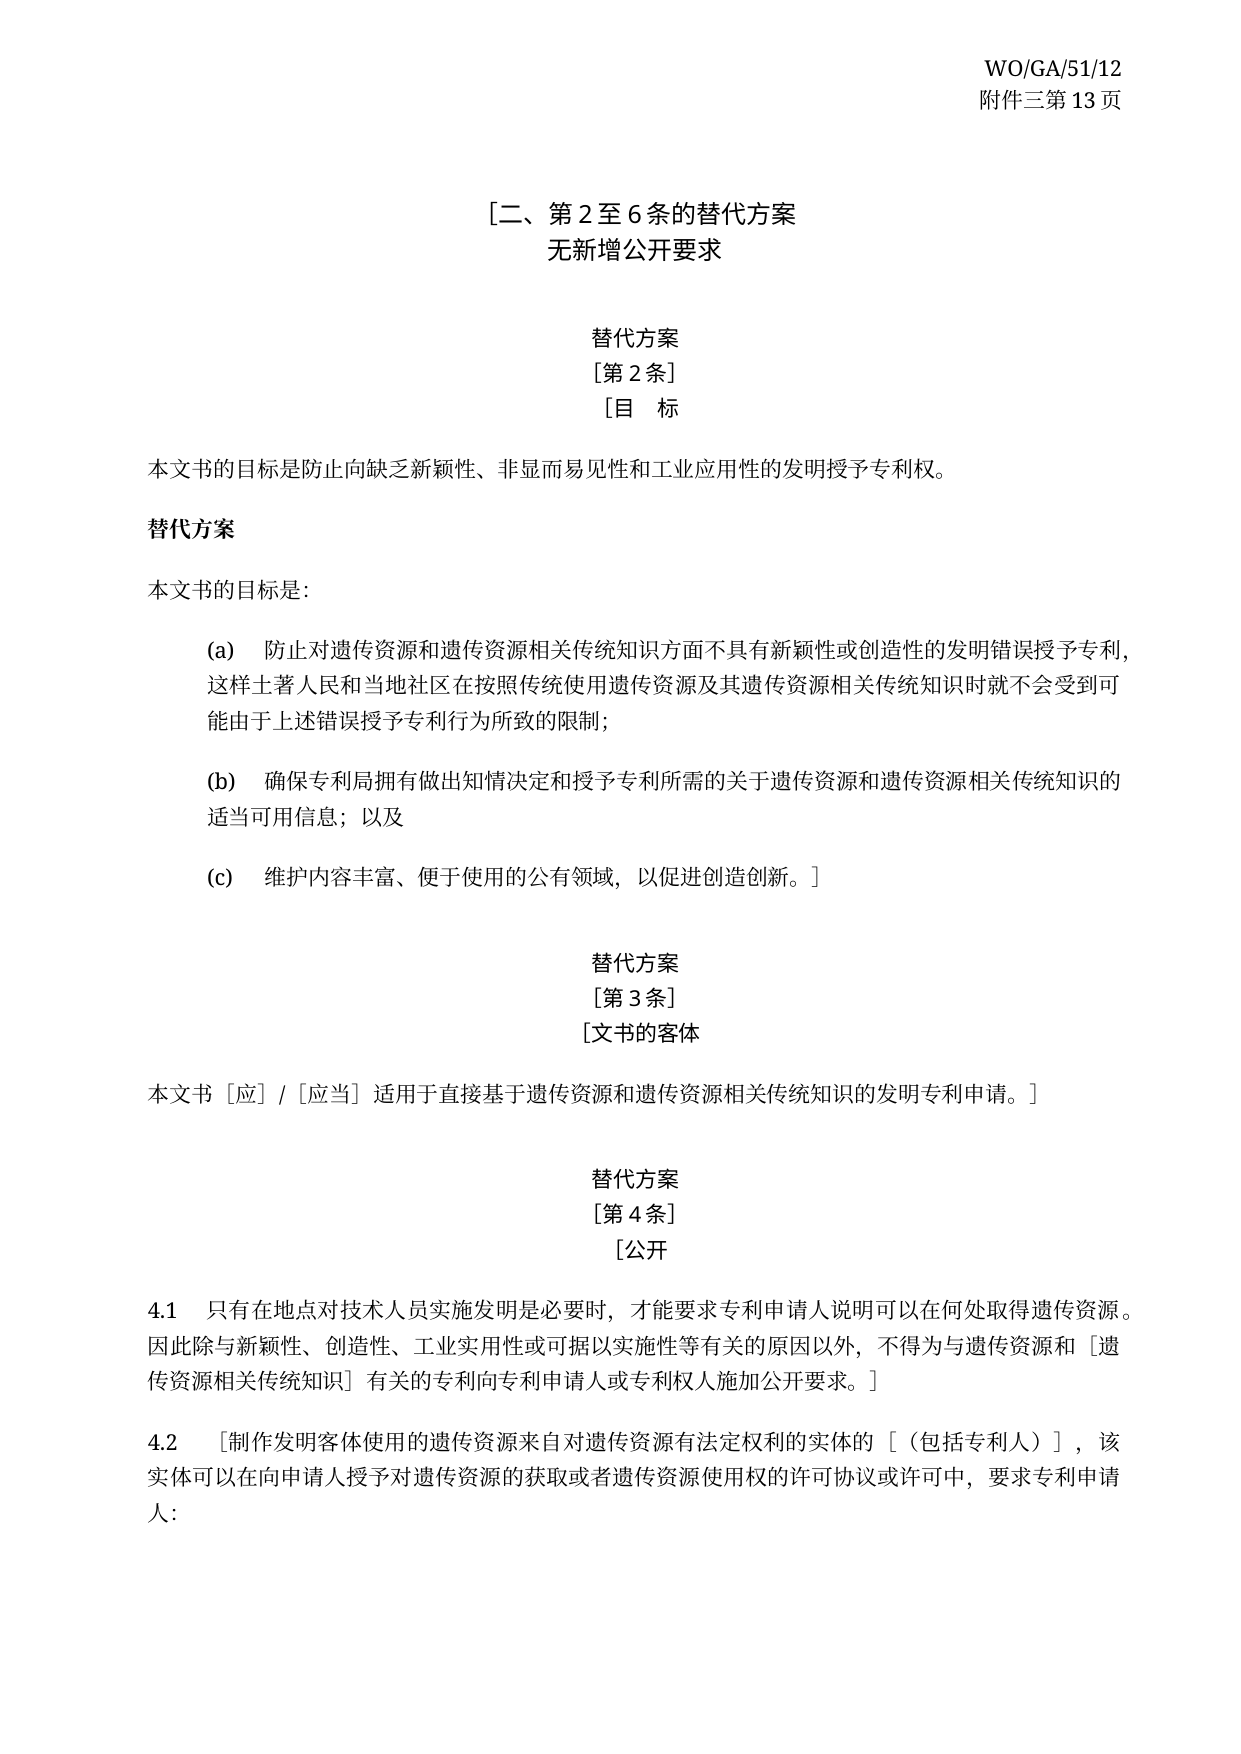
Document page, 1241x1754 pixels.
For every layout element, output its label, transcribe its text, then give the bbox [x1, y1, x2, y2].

list 确保专利局拥有做出知情决定和授予专利所需的关于遗传资源和遗传资源相关传统知识的适当可用信息；以及 [207, 761, 1122, 831]
list 维护内容丰富、便于使用的公有领域，以促进创造创新。］ [207, 856, 1122, 892]
text ［二、第2至6条的替代方案 无新增公开要求 [148, 194, 1122, 267]
text 本文书［应］/［应当］适用于直接基于遗传资源和遗传资源相关传统知识的发明专利申请。］ [148, 1073, 1122, 1108]
list 防止对遗传资源和遗传资源相关传统知识方面不具有新颖性或创造性的发明错误授予专利，这样土著人民和当地社区在按照传统使用遗传资源及其遗传资源相关传统知识时就不会受到可能由于上述错误授予专利行为所致的限制； [207, 629, 1122, 736]
text 替代方案 ［第4条］ ［公开 [148, 1158, 1122, 1265]
text 本文书的目标是防止向缺乏新颖性、非显而易见性和工业应用性的发明授予专利权。 [148, 448, 1122, 483]
text 本文书的目标是： [148, 569, 1122, 604]
text 4.1 只有在地点对技术人员实施发明是必要时，才能要求专利申请人说明可以在何处取得遗传资源。因此除与新颖性、创造性、工业实用性或可据以实施性等有关的原因以外，不得为与遗传资源和［遗传资源相关传统知识］有关的专利向专利申请人或专利权人施加公开要求。］ [148, 1290, 1122, 1396]
text 替代方案 ［第2条］ ［目 标 [148, 317, 1122, 423]
text 4.2 ［制作发明客体使用的遗传资源来自对遗传资源有法定权利的实体的［（包括专利人）］，该实体可以在向申请人授予对遗传资源的获取或者遗传资源使用权的许可协议或许可中，要求专利申请‍人： [148, 1421, 1122, 1527]
text 替代方案 [148, 508, 1122, 544]
text 替代方案 ［第3条］ ［文书的客体 [148, 942, 1122, 1048]
